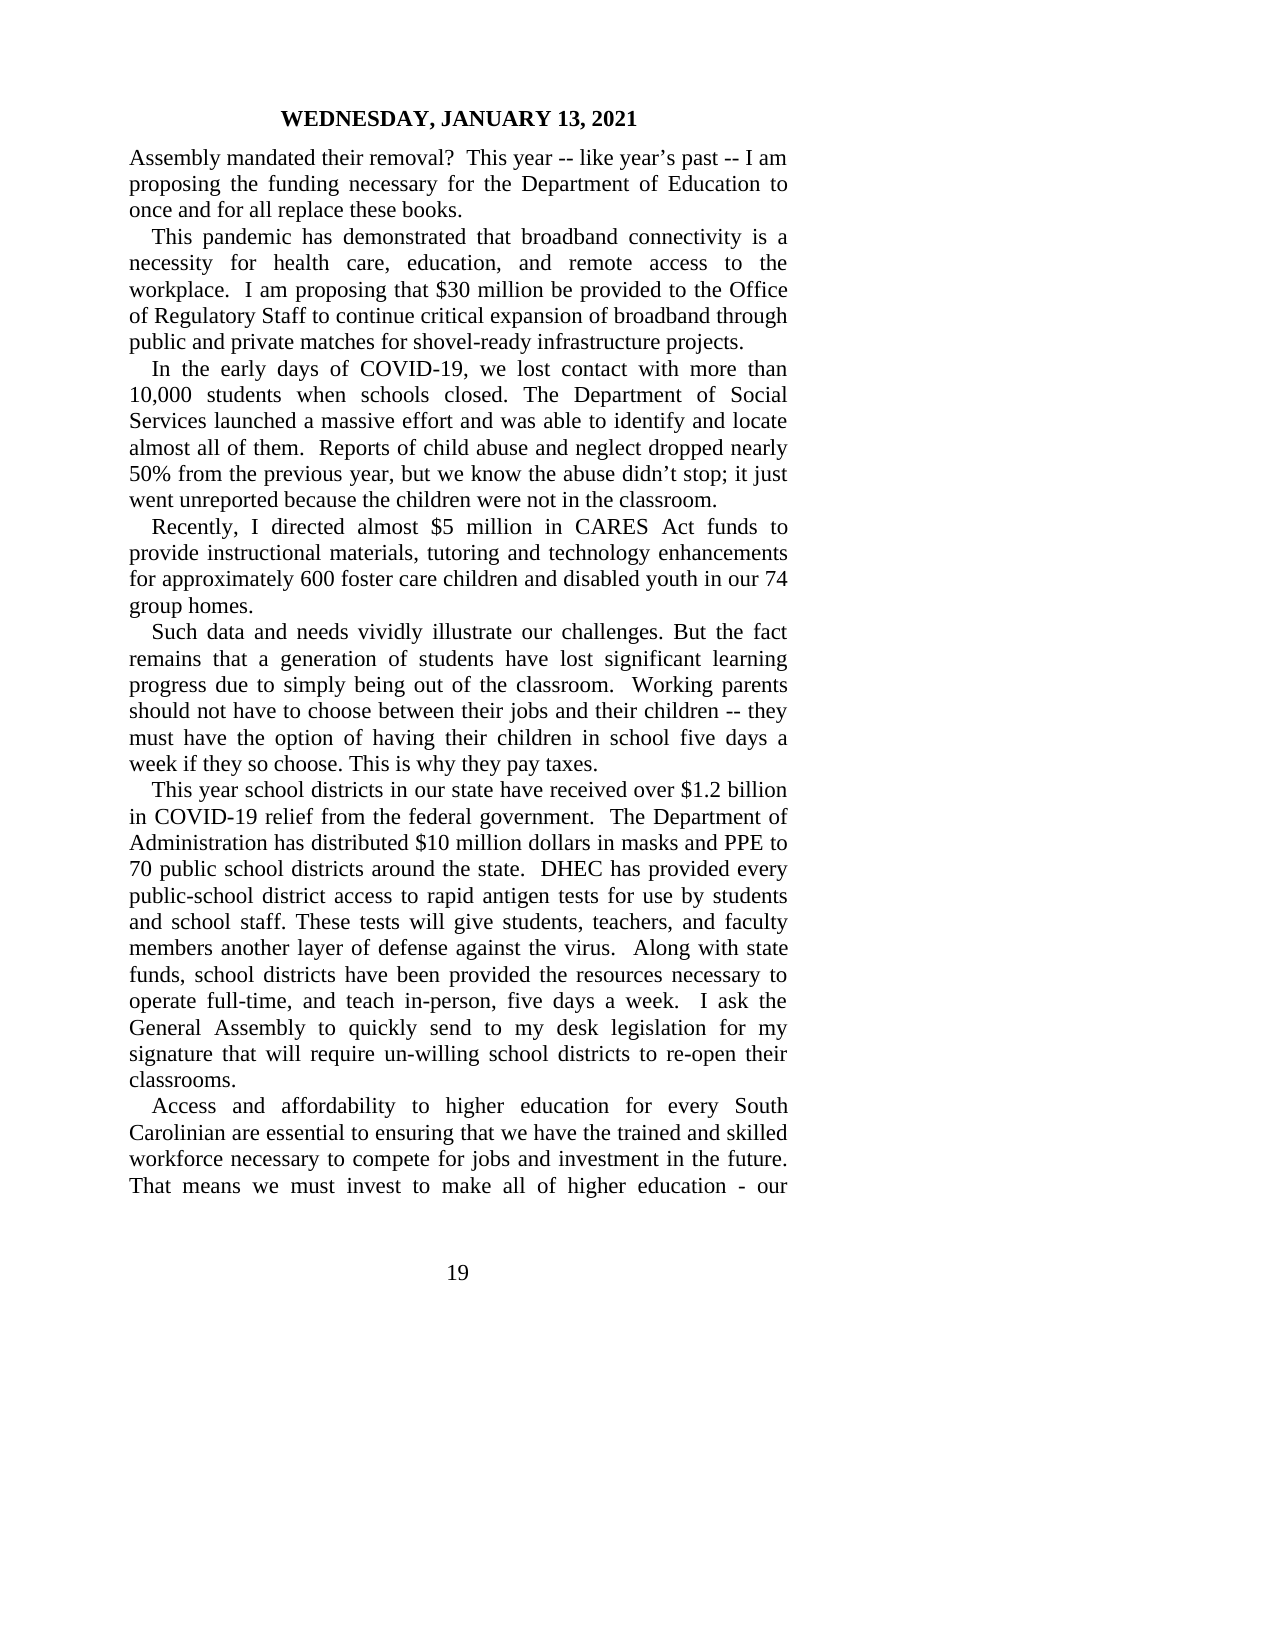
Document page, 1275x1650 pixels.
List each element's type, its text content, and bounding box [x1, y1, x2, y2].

text Recently, I directed almost $5 million in CARES Act funds to provide instructional materials, tutoring and technology enhancements for approximately 600 foster care children and disabled youth in our 74 group homes. [129, 513, 789, 618]
text This pandemic has demonstrated that broadband connectivity is a necessity for health care, education, and remote access to the workplace. I am proposing that $30 million be provided to the Office of Regulatory Staff to continue critical expansion of broadband through public and private matches for shovel-ready infrastructure projects. [129, 223, 789, 355]
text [129, 144, 789, 223]
text In the early days of COVID-19, we lost contact with more than 10,000 students when schools closed. The Department of Social Services launched a massive effort and was able to identify and locate almost all of them. Reports of child abuse and neglect dropped nearly 50% from the previous year, but we know the abuse didn’t stop; it just went unreported because the children were not in the classroom. [129, 355, 789, 513]
text Such data and needs vividly illustrate our challenges. But the fact remains that a generation of students have lost significant learning progress due to simply being out of the classroom. Working parents should not have to choose between their jobs and their children -- they must have the option of having their children in school five days a week if they so choose. This is why they pay taxes. [129, 618, 789, 776]
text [129, 1093, 789, 1198]
text This year school districts in our state have received over $1.2 billion in COVID-19 relief from the federal government. The Department of Administration has distributed $10 million dollars in masks and PPE to 70 public school districts around the state. DHEC has provided every public-school district access to rapid antigen tests for use by students and school staff. These tests will give students, teachers, and faculty members another layer of defense against the virus. Along with state funds, school districts have been provided the resources necessary to operate full-time, and teach in-person, five days a week. I ask the General Assembly to quickly send to my desk legislation for my signature that will require un-willing school districts to re-open their classrooms. [129, 776, 789, 1093]
